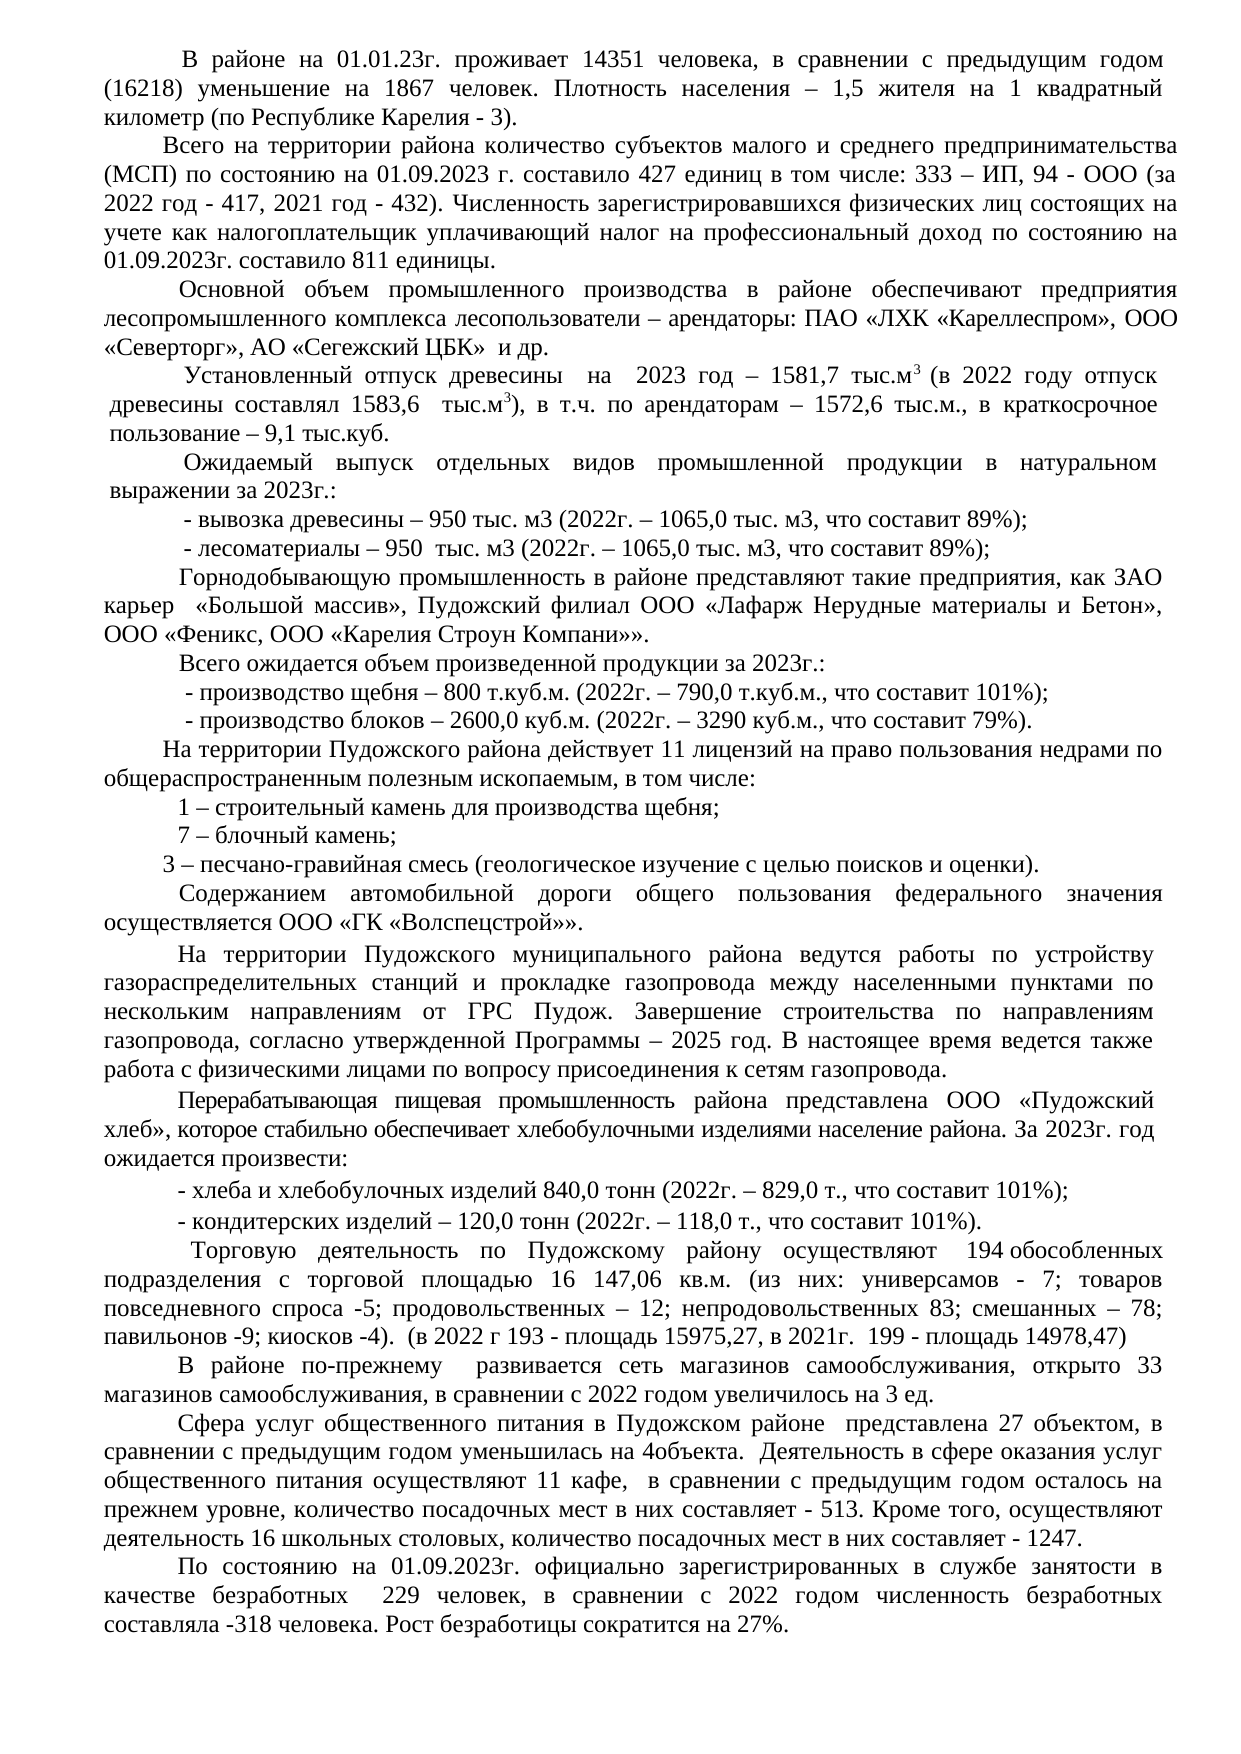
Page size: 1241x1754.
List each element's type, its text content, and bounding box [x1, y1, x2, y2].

text Торговую деятельность по Пудожскому району осуществляют 194 обособленных подразделения с торговой площадью 16 147,06 кв.м. (из них: универсамов - 7; товаров повседневного спроса -5; продовольственных – 12; непродовольственных 83; смешанных – 78; павильонов -9; киосков -4). (в 2022 г 193 - площадь 15975,27, в 2021г. 199 - площадь 14978,47) [103, 1235, 1163, 1350]
text По состоянию на 01.09.2023г. официально зарегистрированных в службе занятости в качестве безработных 229 человек, в сравнении с 2022 годом численность безработных составляла -318 человека. Рост безработицы сократится на 27%. [103, 1551, 1163, 1638]
text На территории Пудожского района действует 11 лицензий на право пользования недрами по общераспространенным полезным ископаемым, в том числе: [103, 734, 1163, 792]
text - хлеба и хлебобулочных изделий 840,0 тонн (2022г. – 829,0 т., что составит 101%); [103, 1175, 1154, 1203]
text На территории Пудожского муниципального района ведутся работы по устройству газораспределительных станций и прокладке газопровода между населенными пунктами по нескольким направлениям от ГРС Пудож. Завершение строительства по направлениям газопровода, согласно утвержденной Программы – 2025 год. В настоящее время ведется также работа с физическими лицами по вопросу присоединения к сетям газопровода. [103, 939, 1154, 1082]
text - лесоматериалы – 950 тыс. м3 (2022г. – 1065,0 тыс. м3, что составит 89%); [109, 533, 1157, 562]
text Всего ожидается объем произведенной продукции за 2023г.: [103, 648, 1163, 677]
text Ожидаемый выпуск отдельных видов промышленной продукции в натуральном выражении за 2023г.: [109, 447, 1157, 504]
text - производство щебня – 800 т.куб.м. (2022г. – 790,0 т.куб.м., что составит 101%); [103, 677, 1163, 706]
text - производство блоков – 2600,0 куб.м. (2022г. – 3290 куб.м., что составит 79%). [103, 706, 1163, 734]
text Горнодобывающую промышленность в районе представляют такие предприятия, как ЗАО карьер «Большой массив», Пудожский филиал ООО «Лафарж Нерудные материалы и Бетон», ООО «Феникс, ООО «Карелия Строун Компани»». [103, 562, 1163, 648]
text В районе по-прежнему развивается сеть магазинов самообслуживания, открыто 33 магазинов самообслуживания, в сравнении с 2022 годом увеличилось на 3 ед. [103, 1350, 1163, 1408]
text 3 – песчано-гравийная смесь (геологическое изучение с целью поисков и оценки). [103, 849, 1163, 878]
text Установленный отпуск древесины на 2023 год – 1581,7 тыс.м3 (в 2022 году отпуск древесины составлял 1583,6 тыс.м3), в т.ч. по арендаторам – 1572,6 тыс.м., в краткосрочное пользование – 9,1 тыс.куб. [109, 361, 1157, 447]
text 7 – блочный камень; [103, 821, 1163, 849]
text В районе на 01.01.23г. проживает 14351 человека, в сравнении с предыдущим годом (16218) уменьшение на 1867 человек. Плотность населения – 1,5 жителя на 1 квадратный километр (по Республике Карелия - 3). [103, 44, 1164, 131]
text Сфера услуг общественного питания в Пудожском районе представлена 27 объектом, в сравнении с предыдущим годом уменьшилась на 4объекта. Деятельность в сфере оказания услуг общественного питания осуществляют 11 кафе, в сравнении с предыдущим годом осталось на прежнем уровне, количество посадочных мест в них составляет - 513. Кроме того, осуществляют деятельность 16 школьных столовых, количество посадочных мест в них составляет - 1247. [103, 1408, 1163, 1551]
text - кондитерских изделий – 120,0 тонн (2022г. – 118,0 т., что составит 101%). [103, 1206, 1154, 1235]
text Всего на территории района количество субъектов малого и среднего предпринимательства (МСП) по состоянию на 01.09.2023 г. составило 427 единиц в том числе: 333 – ИП, 94 - ООО (за 2022 год - 417, 2021 год - 432). Численность зарегистрировавшихся физических лиц состоящих на учете как налогоплательщик уплачивающий налог на профессиональный доход по состоянию на 01.09.2023г. составило 811 единицы. [103, 131, 1178, 274]
text 1 – строительный камень для производства щебня; [103, 792, 1163, 821]
text - вывозка древесины – 950 тыс. м3 (2022г. – 1065,0 тыс. м3, что составит 89%); [109, 504, 1157, 533]
text Содержанием автомобильной дороги общего пользования федерального значения осуществляется ООО «ГК «Волспецстрой»». [103, 878, 1163, 936]
text Основной объем промышленного производства в районе обеспечивают предприятия лесопромышленного комплекса лесопользователи – арендаторы: ПАО «ЛХК «Кареллеспром», ООО «Северторг», АО «Сегежский ЦБК» и др. [103, 274, 1178, 361]
text Перерабатывающая пищевая промышленность района представлена ООО «Пудожский хлеб», которое стабильно обеспечивает хлебобулочными изделиями население района. За 2023г. год ожидается произвести: [103, 1085, 1154, 1172]
